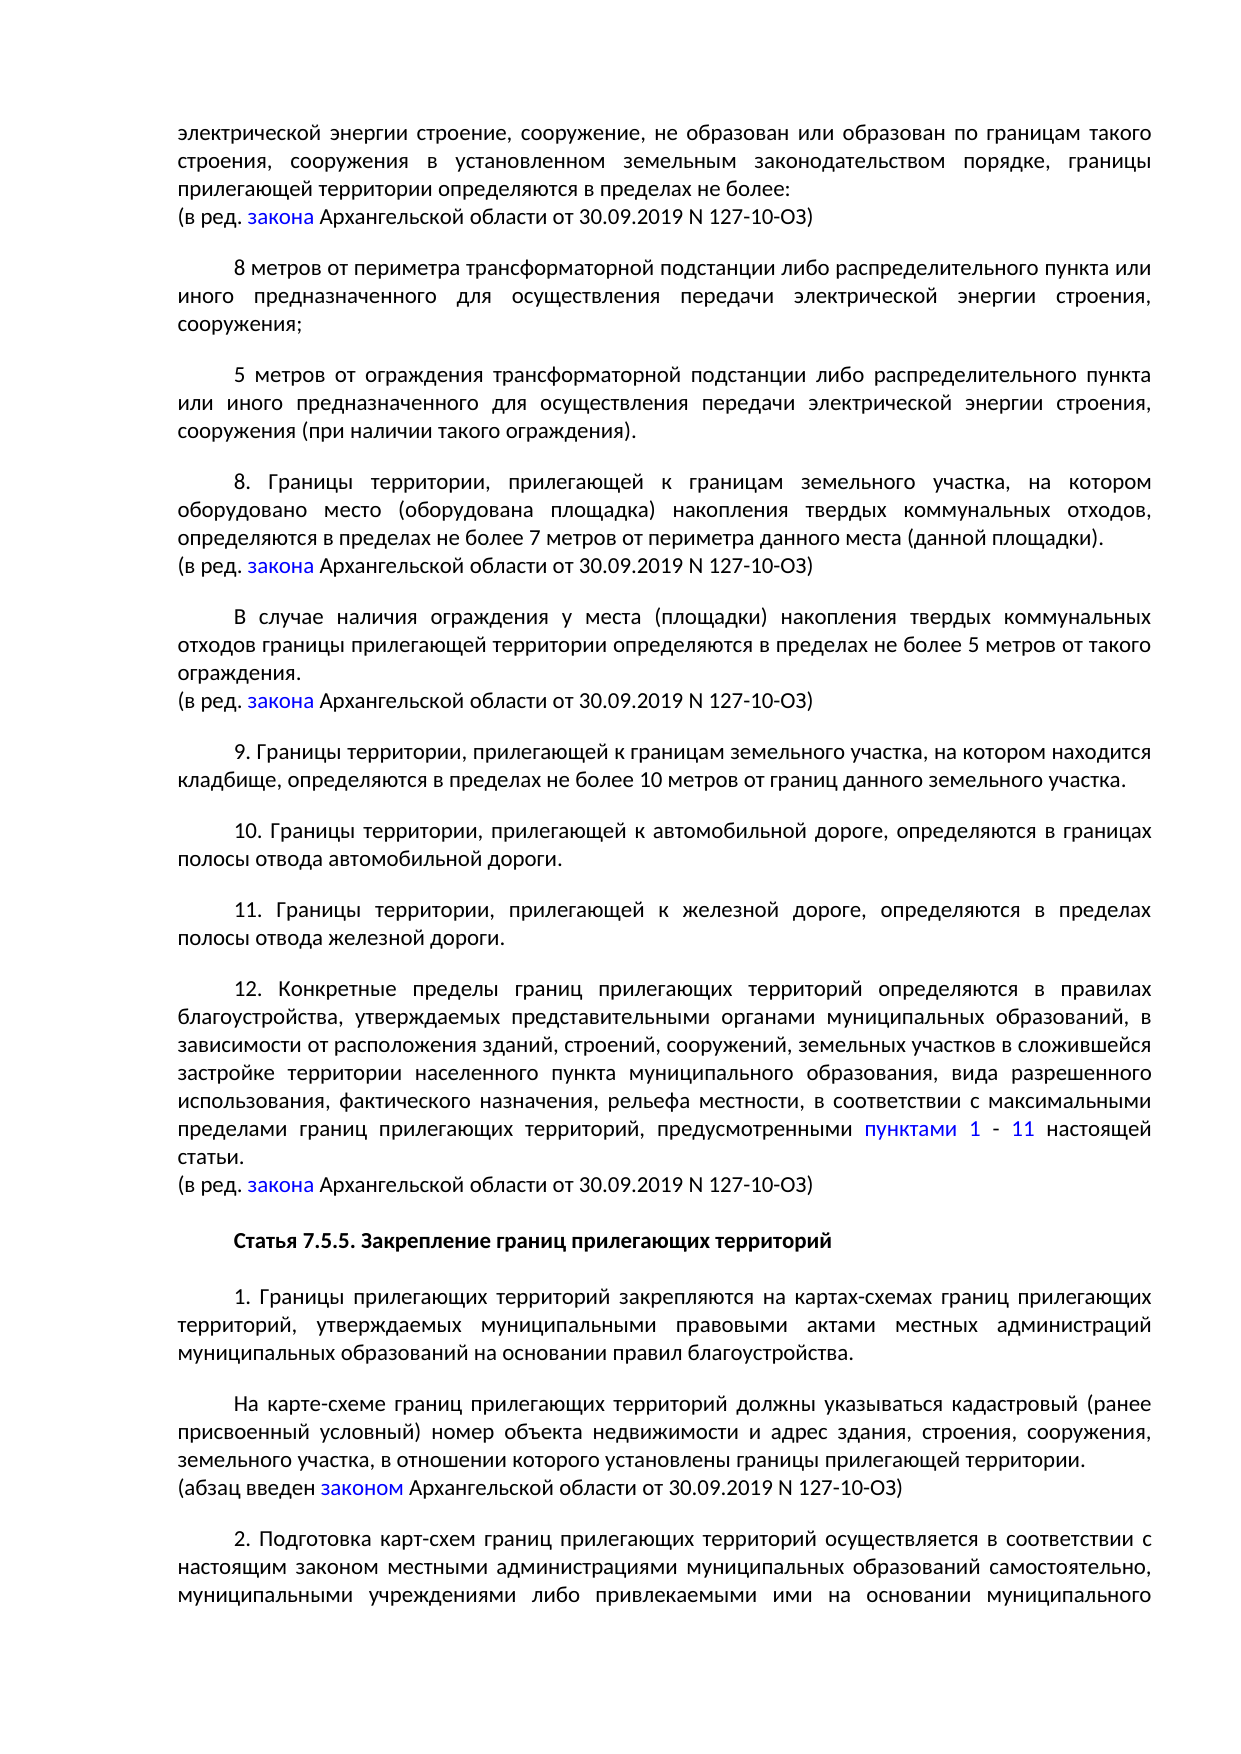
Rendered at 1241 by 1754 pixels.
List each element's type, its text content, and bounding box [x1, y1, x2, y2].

text (абзац введен законом Архангельской области от 30.09.2019 N 127-10-ОЗ) [177, 1473, 1152, 1501]
text (в ред. закона Архангельской области от 30.09.2019 N 127-10-ОЗ) [177, 202, 1152, 230]
text 10. Границы территории, прилегающей к автомобильной дороге, определяются в границах полосы отвода автомобильной дороги. [177, 816, 1152, 872]
text На карте-схеме границ прилегающих территорий должны указываться кадастровый (ранее присвоенный условный) номер объекта недвижимости и адрес здания, строения, сооружения, земельного участка, в отношении которого установлены границы прилегающей территории. [177, 1389, 1152, 1473]
text (в ред. закона Архангельской области от 30.09.2019 N 127-10-ОЗ) [177, 1170, 1152, 1198]
text 5 метров от ограждения трансформаторной подстанции либо распределительного пункта или иного предназначенного для осуществления передачи электрической энергии строения, сооружения (при наличии такого ограждения). [177, 360, 1152, 444]
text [177, 118, 1152, 202]
text (в ред. закона Архангельской области от 30.09.2019 N 127-10-ОЗ) [177, 551, 1152, 579]
text 8 метров от периметра трансформаторной подстанции либо распределительного пункта или иного предназначенного для осуществления передачи электрической энергии строения, сооружения; [177, 253, 1152, 337]
text 8. Границы территории, прилегающей к границам земельного участка, на котором оборудовано место (оборудована площадка) накопления твердых коммунальных отходов, определяются в пределах не более 7 метров от периметра данного места (данной площадки). [177, 467, 1152, 551]
text 1. Границы прилегающих территорий закрепляются на картах-схемах границ прилегающих территорий, утверждаемых муниципальными правовыми актами местных администраций муниципальных образований на основании правил благоустройства. [177, 1282, 1152, 1366]
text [177, 1524, 1152, 1608]
text (в ред. закона Архангельской области от 30.09.2019 N 127-10-ОЗ) [177, 686, 1152, 714]
text 11. Границы территории, прилегающей к железной дороге, определяются в пределах полосы отвода железной дороги. [177, 895, 1152, 951]
text В случае наличия ограждения у места (площадки) накопления твердых коммунальных отходов границы прилегающей территории определяются в пределах не более 5 метров от такого ограждения. [177, 602, 1152, 686]
text 9. Границы территории, прилегающей к границам земельного участка, на котором находится кладбище, определяются в пределах не более 10 метров от границ данного земельного участка. [177, 737, 1152, 793]
title Статья 7.5.5. Закрепление границ прилегающих территорий [177, 1226, 1152, 1254]
text 12. Конкретные пределы границ прилегающих территорий определяются в правилах благоустройства, утверждаемых представительными органами муниципальных образований, в зависимости от расположения зданий, строений, сооружений, земельных участков в сложившейся застройке территории населенного пункта муниципального образования, вида разрешенного использования, фактического назначения, рельефа местности, в соответствии с максимальными пределами границ прилегающих территорий, предусмотренными пунктами 1 - 11 настоящей статьи. [177, 974, 1152, 1170]
